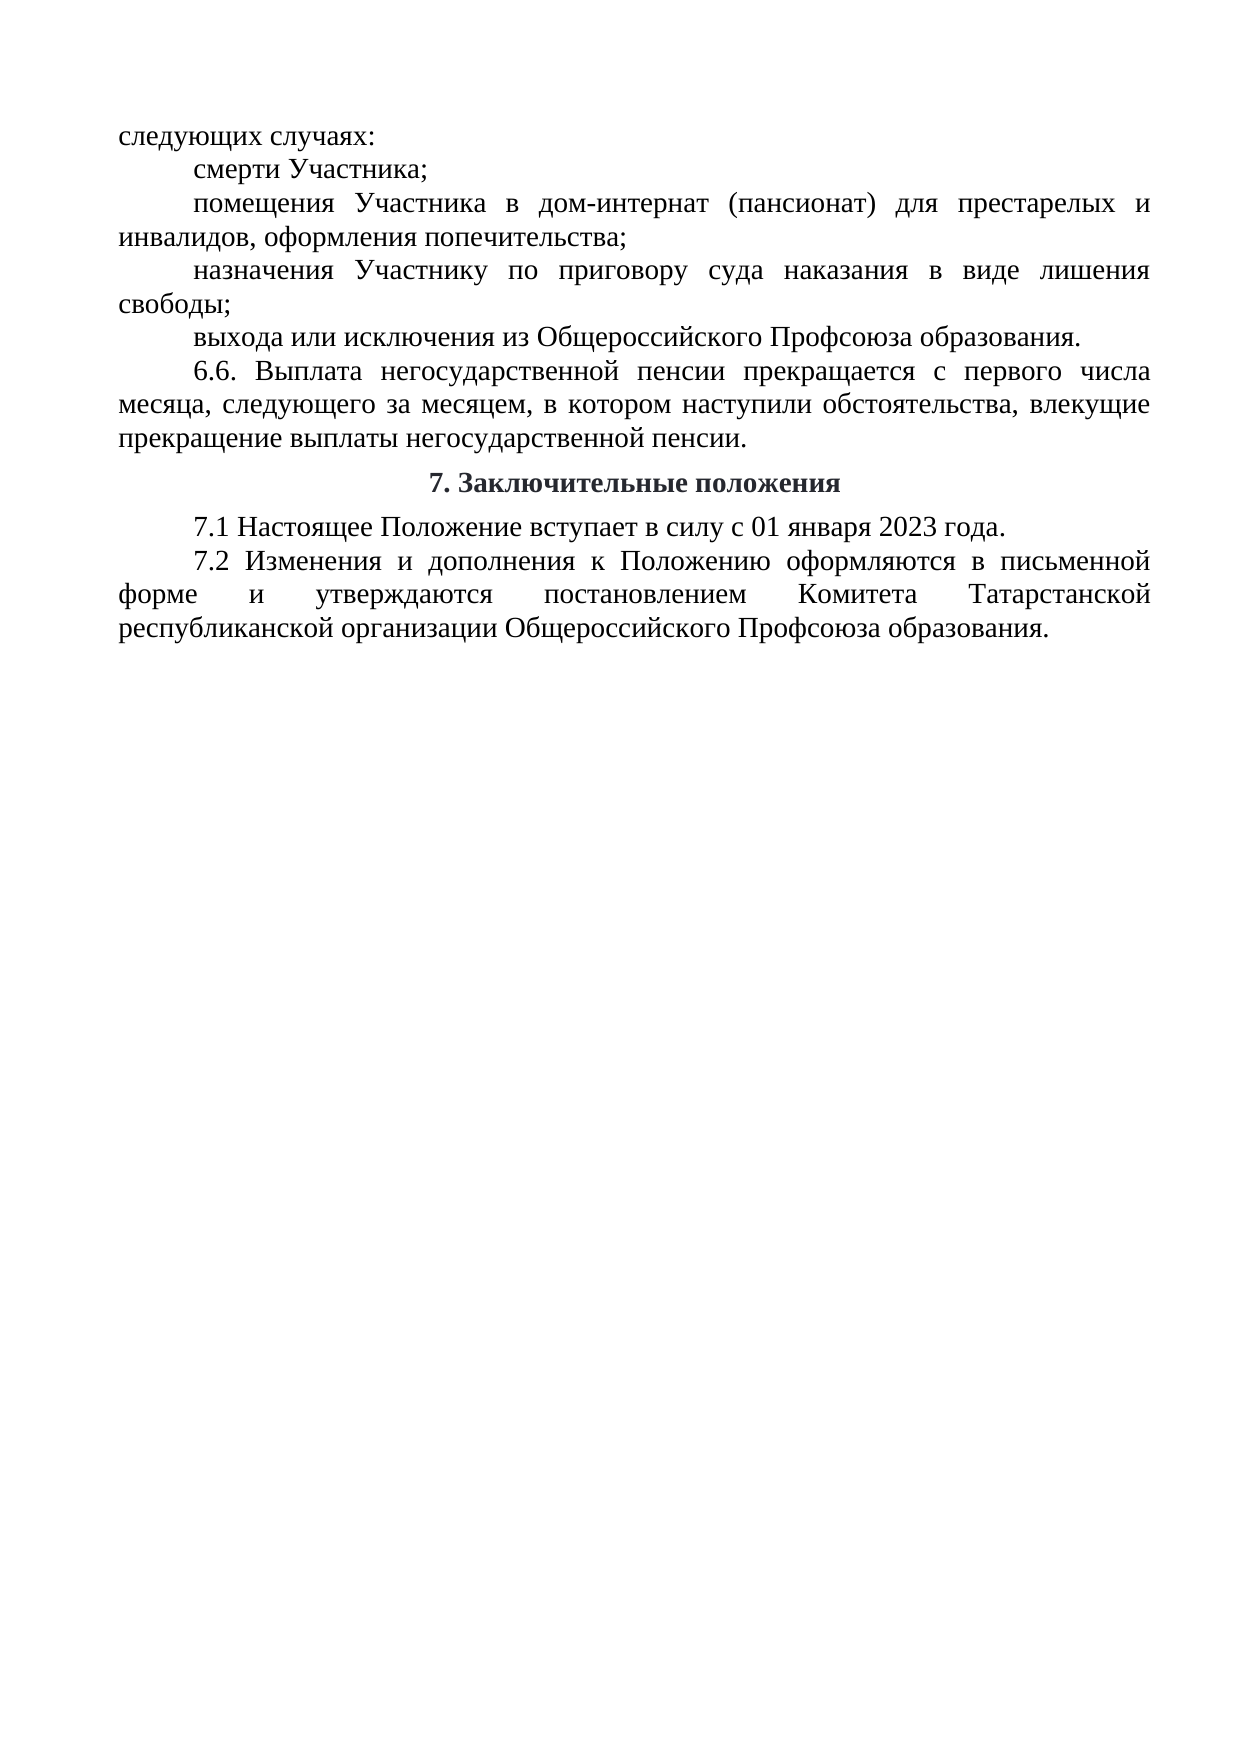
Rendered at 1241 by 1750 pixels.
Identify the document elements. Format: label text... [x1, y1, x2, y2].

text 7.1 Настоящее Положение вступает в силу с 01 января 2023 года. [118, 509, 1152, 543]
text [118, 118, 1152, 152]
text 7.2 Изменения и дополнения к Положению оформляются в письменной форме и утверждаются постановлением Комитета Татарстанской республиканской организации Общероссийского Профсоюза образования. [118, 543, 1152, 644]
text назначения Участнику по приговору суда наказания в виде лишения свободы; [118, 252, 1152, 319]
text помещения Участника в дом-интернат (пансионат) для престарелых и инвалидов, оформления попечительства; [118, 185, 1152, 252]
subtitle 7. Заключительные положения [118, 465, 1152, 498]
text смерти Участника; [118, 152, 1152, 185]
text 6.6. Выплата негосударственной пенсии прекращается с первого числа месяца, следующего за месяцем, в котором наступили обстоятельства, влекущие прекращение выплаты негосударственной пенсии. [118, 353, 1152, 453]
text выхода или исключения из Общероссийского Профсоюза образования. [118, 319, 1152, 353]
